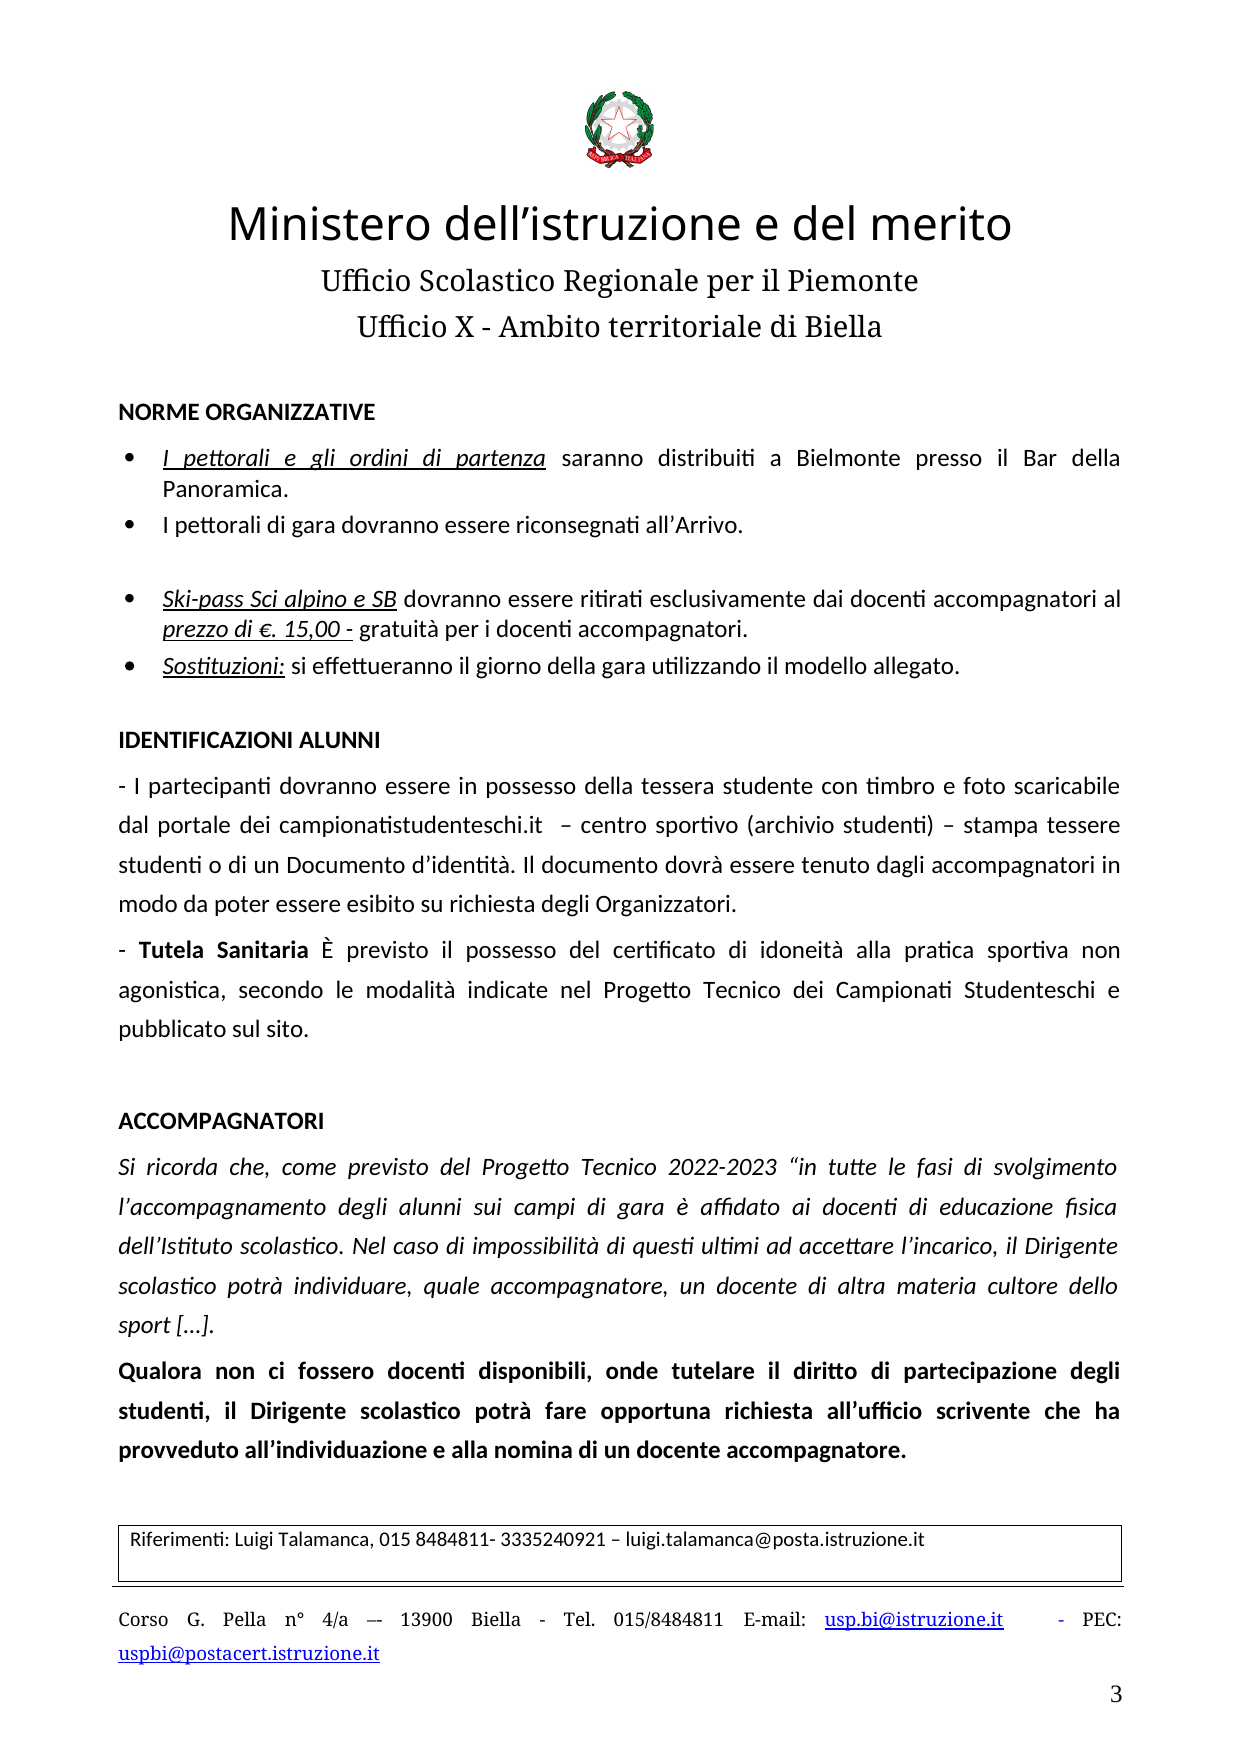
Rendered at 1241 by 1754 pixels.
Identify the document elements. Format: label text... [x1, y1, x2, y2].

list I pettorali e gli ordini di partenza saranno distribuiti a Bielmonte presso il Bar della Panoramica. [125, 442, 1122, 503]
text - Tutela Sanitaria È previsto il possesso del certificato di idoneità alla pratica sportiva non agonistica, secondo le modalità indicate nel Progetto Tecnico dei Campionati Studenteschi e pubblicato sul sito. [118, 934, 1122, 1044]
picture [585, 91, 654, 168]
list I pettorali di gara dovranno essere riconsegnati all’Arrivo. [125, 509, 1122, 540]
text Qualora non ci fossero docenti disponibili, onde tutelare il diritto di partecipazione degli studenti, il Dirigente scolastico potrà fare opportuna richiesta all’ufficio scrivente che ha provveduto all’individuazione e alla nomina di un docente accompagnatore. [118, 1355, 1122, 1465]
text Si ricorda che, come previsto del Progetto Tecnico 2022-2023 “in tutte le fasi di svolgimento l’accompagnamento degli alunni sui campi di gara è affidato ai docenti di educazione fisica dell’Istituto scolastico. Nel caso di impossibilità di questi ultimi ad accettare l’incarico, il Dirigente scolastico potrà individuare, quale accompagnatore, un docente di altra materia cultore dello sport […]. [118, 1151, 1122, 1340]
text ACCOMPAGNATORI [118, 1105, 1122, 1136]
text IDENTIFICAZIONI ALUNNI [118, 724, 1122, 754]
text NORME ORGANIZZATIVE [118, 396, 1122, 427]
list Ski-pass Sci alpino e SB dovranno essere ritirati esclusivamente dai docenti accompagnatori al prezzo di €. 15,00 - gratuità per i docenti accompagnatori. [125, 583, 1122, 644]
list Sostituzioni: si effettueranno il giorno della gara utilizzando il modello allegato. [125, 650, 1122, 681]
text - I partecipanti dovranno essere in possesso della tessera studente con timbro e foto scaricabile dal portale dei campionatistudenteschi.it – centro sportivo (archivio studenti) – stampa tessere studenti o di un Documento d’identità. Il documento dovrà essere tenuto dagli accompagnatori in modo da poter essere esibito su richiesta degli Organizzatori. [118, 770, 1122, 919]
